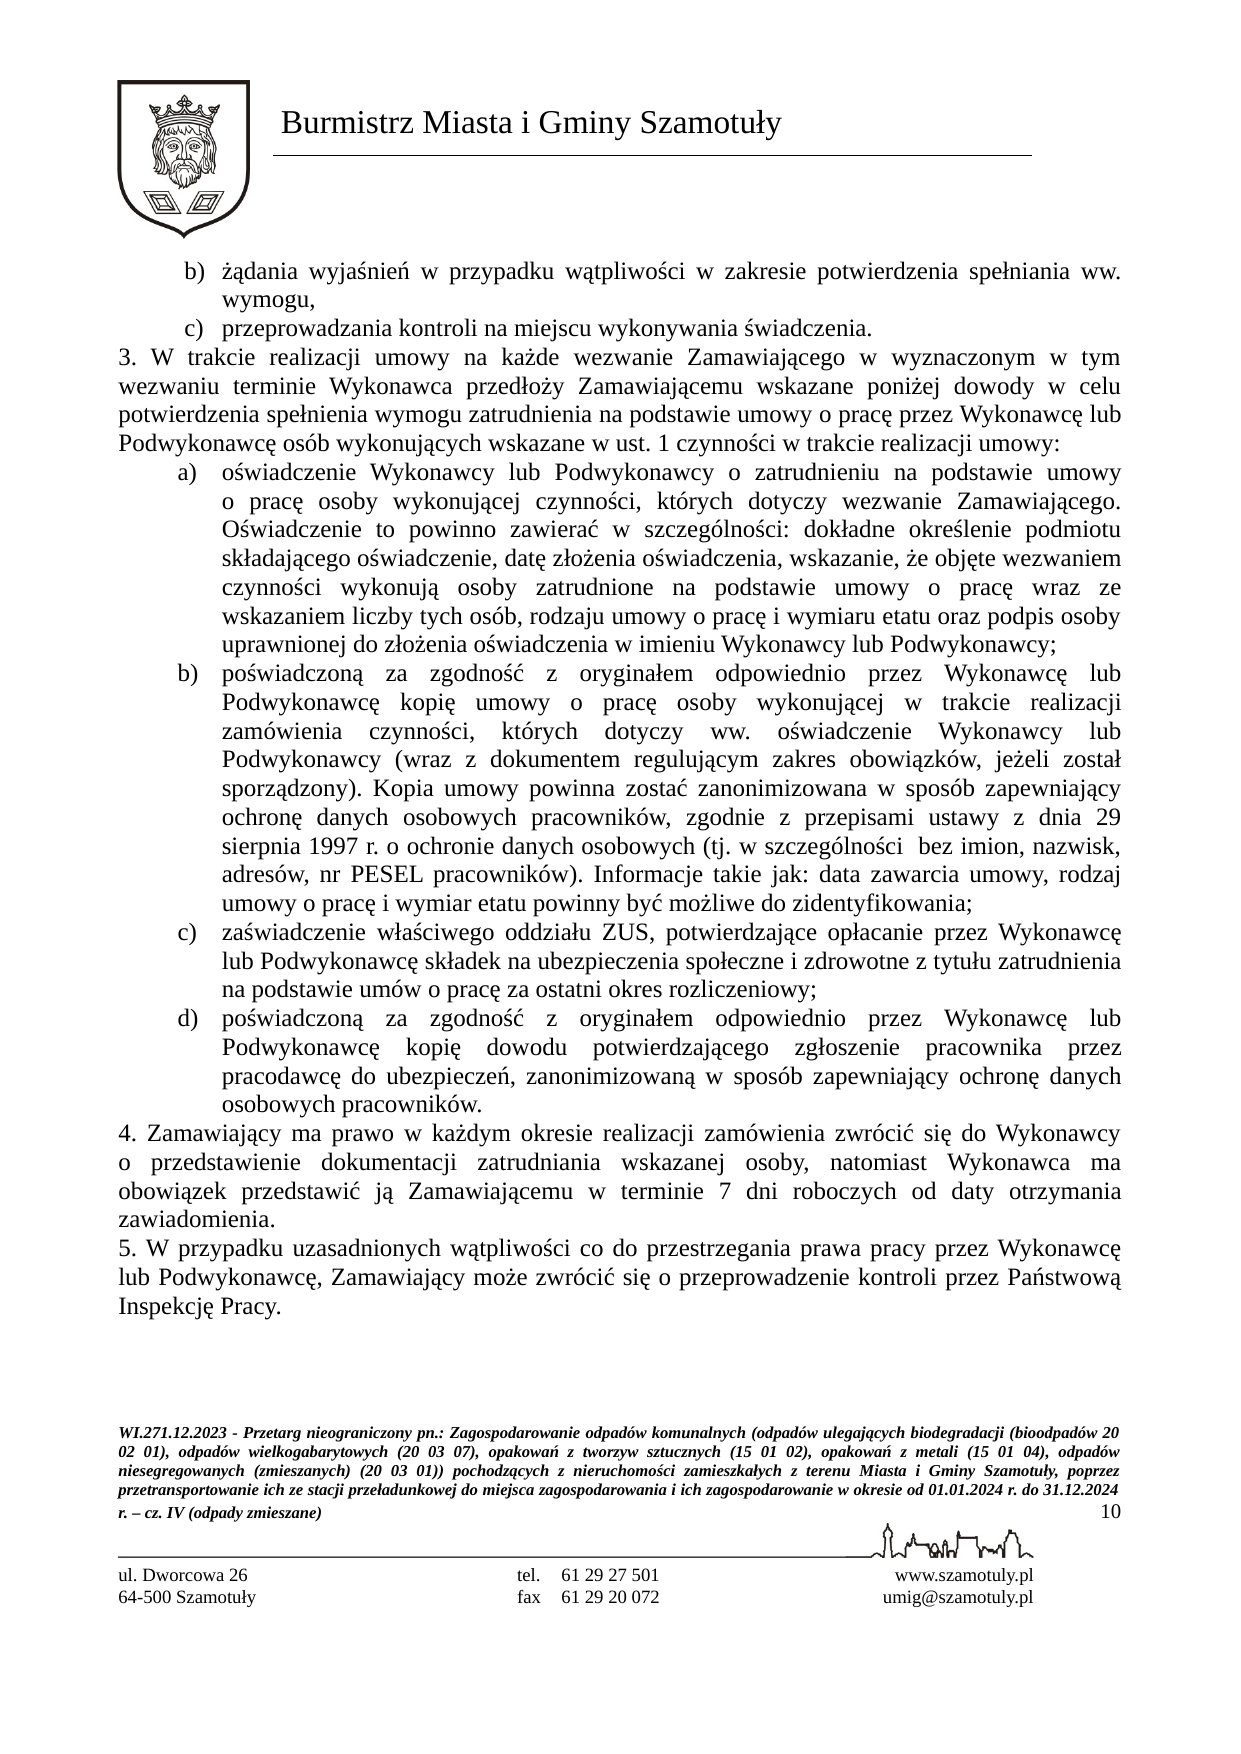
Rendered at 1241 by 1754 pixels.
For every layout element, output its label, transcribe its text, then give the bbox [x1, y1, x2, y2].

list zaświadczenie właściwego oddziału ZUS, potwierdzające opłacanie przez Wykonawcę lub Podwykonawcę składek na ubezpieczenia społeczne i zdrowotne z tytułu zatrudnienia na podstawie umów o pracę za ostatni okres rozliczeniowy; [177, 917, 1122, 1003]
list poświadczoną za zgodność z oryginałem odpowiednio przez Wykonawcę lub Podwykonawcę kopię dowodu potwierdzającego zgłoszenie pracownika przez pracodawcę do ubezpieczeń, zanonimizowaną w sposób zapewniający ochronę danych osobowych pracowników. [177, 1003, 1122, 1118]
text 3. W trakcie realizacji umowy na każde wezwanie Zamawiającego w wyznaczonym w tym wezwaniu terminie Wykonawca przedłoży Zamawiającemu wskazane poniżej dowody w celu potwierdzenia spełnienia wymogu zatrudnienia na podstawie umowy o pracę przez Wykonawcę lub Podwykonawcę osób wykonujących wskazane w ust. 1 czynności w trakcie realizacji umowy: [118, 342, 1122, 457]
list poświadczoną za zgodność z oryginałem odpowiednio przez Wykonawcę lub Podwykonawcę kopię umowy o pracę osoby wykonującej w trakcie realizacji zamówienia czynności, których dotyczy ww. oświadczenie Wykonawcy lub Podwykonawcy (wraz z dokumentem regulującym zakres obowiązków, jeżeli został sporządzony). Kopia umowy powinna zostać zanonimizowana w sposób zapewniający ochronę danych osobowych pracowników, zgodnie z przepisami ustawy z dnia 29 sierpnia 1997 r. o ochronie danych osobowych (tj. w szczególności bez imion, nazwisk, adresów, nr PESEL pracowników). Informacje takie jak: data zawarcia umowy, rodzaj umowy o pracę i wymiar etatu powinny być możliwe do zidentyfikowania; [177, 658, 1122, 917]
list żądania wyjaśnień w przypadku wątpliwości w zakresie potwierdzenia spełniania ww. wymogu, [184, 256, 1122, 313]
list oświadczenie Wykonawcy lub Podwykonawcy o zatrudnieniu na podstawie umowy o pracę osoby wykonującej czynności, których dotyczy wezwanie Zamawiającego. Oświadczenie to powinno zawierać w szczególności: dokładne określenie podmiotu składającego oświadczenie, datę złożenia oświadczenia, wskazanie, że objęte wezwaniem czynności wykonują osoby zatrudnione na podstawie umowy o pracę wraz ze wskazaniem liczby tych osób, rodzaju umowy o pracę i wymiaru etatu oraz podpis osoby uprawnionej do złożenia oświadczenia w imieniu Wykonawcy lub Podwykonawcy; [177, 457, 1122, 658]
text 4. Zamawiający ma prawo w każdym okresie realizacji zamówienia zwrócić się do Wykonawcy o przedstawienie dokumentacji zatrudniania wskazanej osoby, natomiast Wykonawca ma obowiązek przedstawić ją Zamawiającemu w terminie 7 dni roboczych od daty otrzymania zawiadomienia. [118, 1118, 1122, 1233]
picture [117, 80, 250, 239]
picture [118, 1523, 1034, 1558]
list przeprowadzania kontroli na miejscu wykonywania świadczenia. [184, 313, 1122, 342]
text 5. W przypadku uzasadnionych wątpliwości co do przestrzegania prawa pracy przez Wykonawcę lub Podwykonawcę, Zamawiający może zwrócić się o przeprowadzenie kontroli przez Państwową Inspekcję Pracy. [118, 1233, 1122, 1319]
